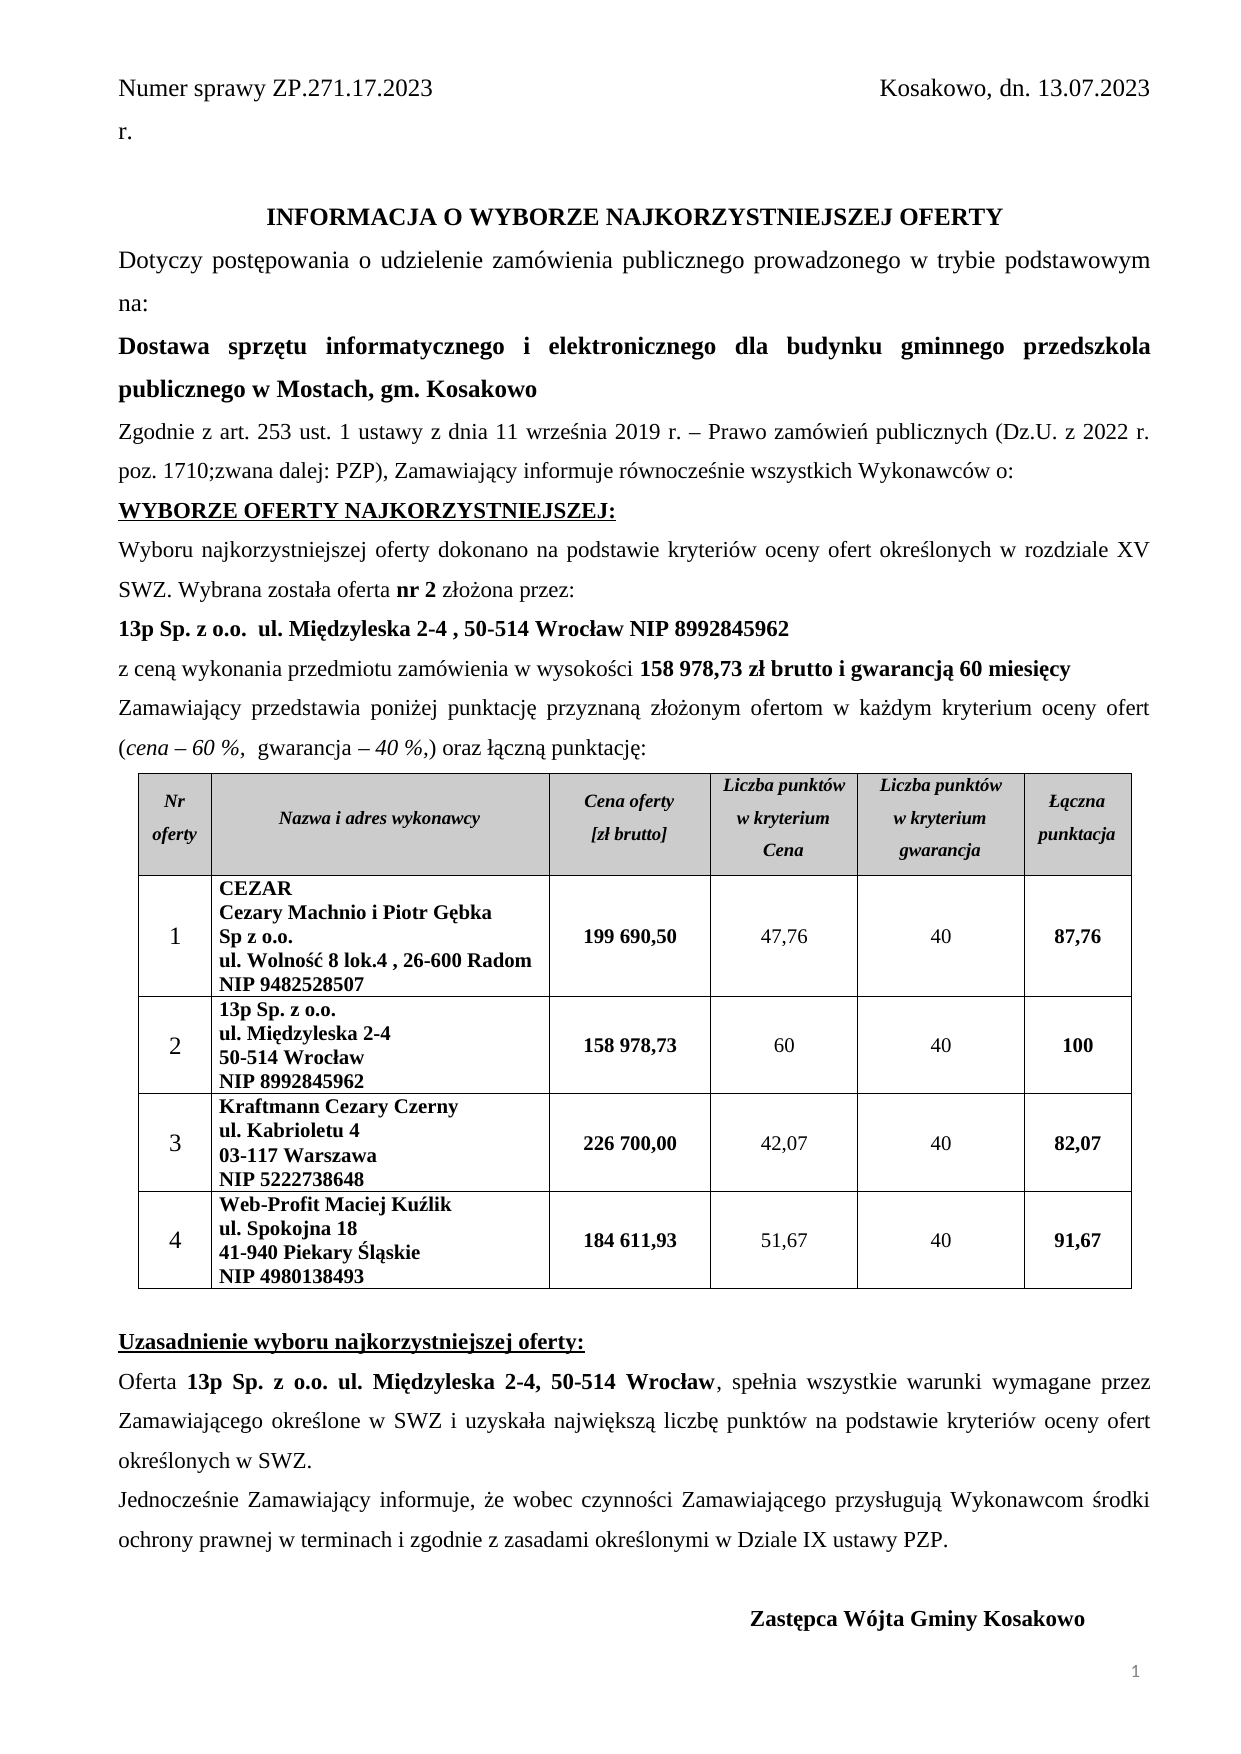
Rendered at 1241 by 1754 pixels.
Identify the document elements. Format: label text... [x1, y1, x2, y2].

table_cell Web-Profit Maciej Kuźlik ul. Spokojna 18 41-940 Piekary Śląskie NIP 4980138493 [212, 1192, 549, 1288]
table_cell 91,67 [1025, 1192, 1131, 1288]
table_cell 87,76 [1025, 876, 1131, 996]
text Wyboru najkorzystniejszej oferty dokonano na podstawie kryteriów oceny ofert określonych w rozdziale XV SWZ. Wybrana została oferta nr 2 złożona przez: [118, 536, 1152, 602]
table_header Liczba punktów w kryterium gwarancja [858, 774, 1024, 875]
table_cell 184 611,93 [550, 1192, 710, 1288]
table_cell 60 [711, 997, 857, 1093]
text Numer sprawy ZP.271.17.2023 Kosakowo, dn. 13.07.2023 r. [118, 73, 1152, 144]
table_cell 40 [858, 1094, 1024, 1191]
text 13p Sp. z o.o. ul. Międzyleska 2-4 , 50-514 Wrocław NIP 8992845962 [118, 615, 1152, 641]
table_cell Kraftmann Cezary Czerny ul. Kabrioletu 4 03-117 Warszawa NIP 5222738648 [212, 1094, 549, 1191]
table_cell 40 [858, 876, 1024, 996]
table_cell 4 [139, 1192, 211, 1288]
table_header Nazwa i adres wykonawcy [212, 774, 549, 875]
text Zamawiający przedstawia poniżej punktację przyznaną złożonym ofertom w każdym kryterium oceny ofert (cena – 60 %, gwarancja – 40 %,) oraz łączną punktację: [118, 694, 1152, 760]
table_header Nr oferty [139, 774, 211, 875]
table_cell 47,76 [711, 876, 857, 996]
text z ceną wykonania przedmiotu zamówienia w wysokości 158 978,73 zł brutto i gwarancją 60 miesięcy [118, 654, 1152, 681]
table_cell 42,07 [711, 1094, 857, 1191]
table_cell 158 978,73 [550, 997, 710, 1093]
text Jednocześnie Zamawiający informuje, że wobec czynności Zamawiającego przysługują Wykonawcom środki ochrony prawnej w terminach i zgodnie z zasadami określonymi w Dziale IX ustawy PZP. [118, 1486, 1152, 1552]
text Dostawa sprzętu informatycznego i elektronicznego dla budynku gminnego przedszkola publicznego w Mostach, gm. Kosakowo [118, 331, 1152, 403]
table_header Liczba punktów w kryterium Cena [711, 774, 857, 875]
table_cell 1 [139, 876, 211, 996]
text INFORMACJA O WYBORZE NAJKORZYSTNIEJSZEJ OFERTY [118, 202, 1152, 231]
text Oferta 13p Sp. z o.o. ul. Międzyleska 2-4, 50-514 Wrocław, spełnia wszystkie warunki wymagane przez Zamawiającego określone w SWZ i uzyskała największą liczbę punktów na podstawie kryteriów oceny ofert określonych w SWZ. [118, 1368, 1152, 1473]
table_cell 51,67 [711, 1192, 857, 1288]
text Zastępca Wójta Gminy Kosakowo [118, 1605, 1152, 1631]
text WYBORZE OFERTY NAJKORZYSTNIEJSZEJ: [118, 497, 1152, 523]
table_cell 2 [139, 997, 211, 1093]
table_cell 40 [858, 997, 1024, 1093]
table_cell 82,07 [1025, 1094, 1131, 1191]
text Dotyczy postępowania o udzielenie zamówienia publicznego prowadzonego w trybie podstawowym na: [118, 245, 1152, 317]
table_cell 100 [1025, 997, 1131, 1093]
table_header Cena oferty [zł brutto] [550, 774, 710, 875]
table_cell 40 [858, 1192, 1024, 1288]
table_cell 226 700,00 [550, 1094, 710, 1191]
table_cell CEZAR Cezary Machnio i Piotr Gębka Sp z o.o. ul. Wolność 8 lok.4 , 26-600 Radom NIP 9482528507 [212, 876, 549, 996]
table_cell 13p Sp. z o.o. ul. Międzyleska 2-4 50-514 Wrocław NIP 8992845962 [212, 997, 549, 1093]
text Uzasadnienie wyboru najkorzystniejszej oferty: [118, 1328, 1152, 1355]
table_header Łączna punktacja [1025, 774, 1131, 875]
table_cell 199 690,50 [550, 876, 710, 996]
text Zgodnie z art. 253 ust. 1 ustawy z dnia 11 września 2019 r. – Prawo zamówień publicznych (Dz.U. z 2022 r. poz. 1710;zwana dalej: PZP), Zamawiający informuje równocześnie wszystkich Wykonawców o: [118, 418, 1152, 483]
table_cell 3 [139, 1094, 211, 1191]
